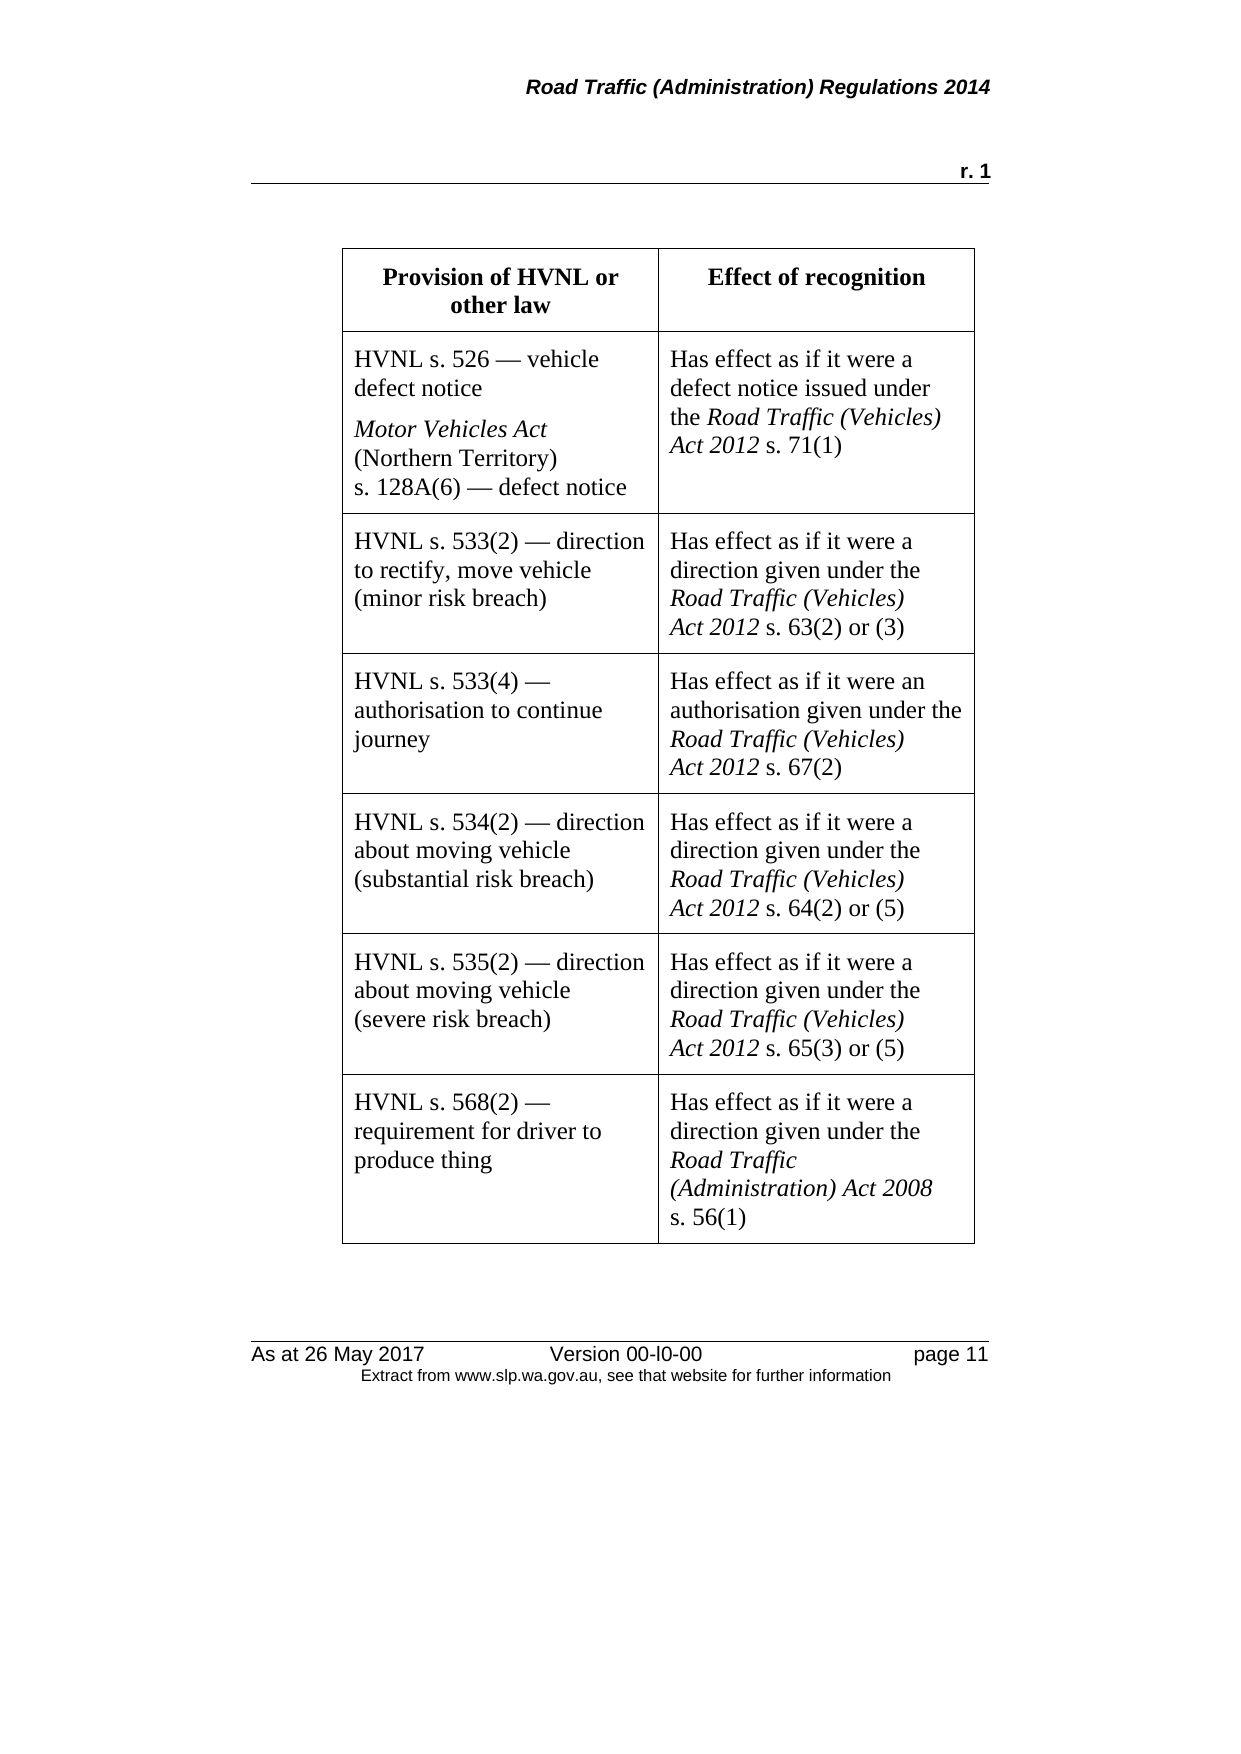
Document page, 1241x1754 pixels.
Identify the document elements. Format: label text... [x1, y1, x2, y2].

table_header Provision of HVNL or other law [343, 249, 658, 331]
table_cell HVNL s. 534(2) — direction about moving vehicle (substantial risk breach) [343, 794, 658, 933]
table_cell Has effect as if it were a direction given under the Road Traffic (Vehicles) Act 2012 s. 65(3) or (5) [659, 934, 974, 1074]
table_header Effect of recognition [659, 249, 974, 331]
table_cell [659, 1075, 974, 1243]
table_cell HVNL s. 535(2) — direction about moving vehicle (severe risk breach) [343, 934, 658, 1074]
table_cell Has effect as if it were a direction given under the Road Traffic (Vehicles) Act 2012 s. 64(2) or (5) [659, 794, 974, 933]
table_cell HVNL s. 533(4) — authorisation to continue journey [343, 654, 658, 793]
table_cell Has effect as if it were a defect notice issued under the Road Traffic (Vehicles) Act 2012 s. 71(1) [659, 332, 974, 512]
table_cell HVNL s. 526 — vehicle defect notice Motor Vehicles Act (Northern Territory) s. 128A(6) — defect notice [343, 332, 658, 512]
table_cell Has effect as if it were a direction given under the Road Traffic (Vehicles) Act 2012 s. 63(2) or (3) [659, 514, 974, 653]
table_cell HVNL s. 533(2) — direction to rectify, move vehicle (minor risk breach) [343, 514, 658, 653]
table_cell Has effect as if it were an authorisation given under the Road Traffic (Vehicles) Act 2012 s. 67(2) [659, 654, 974, 793]
table_cell HVNL s. 568(2) — requirement for driver to produce thing [343, 1075, 658, 1243]
